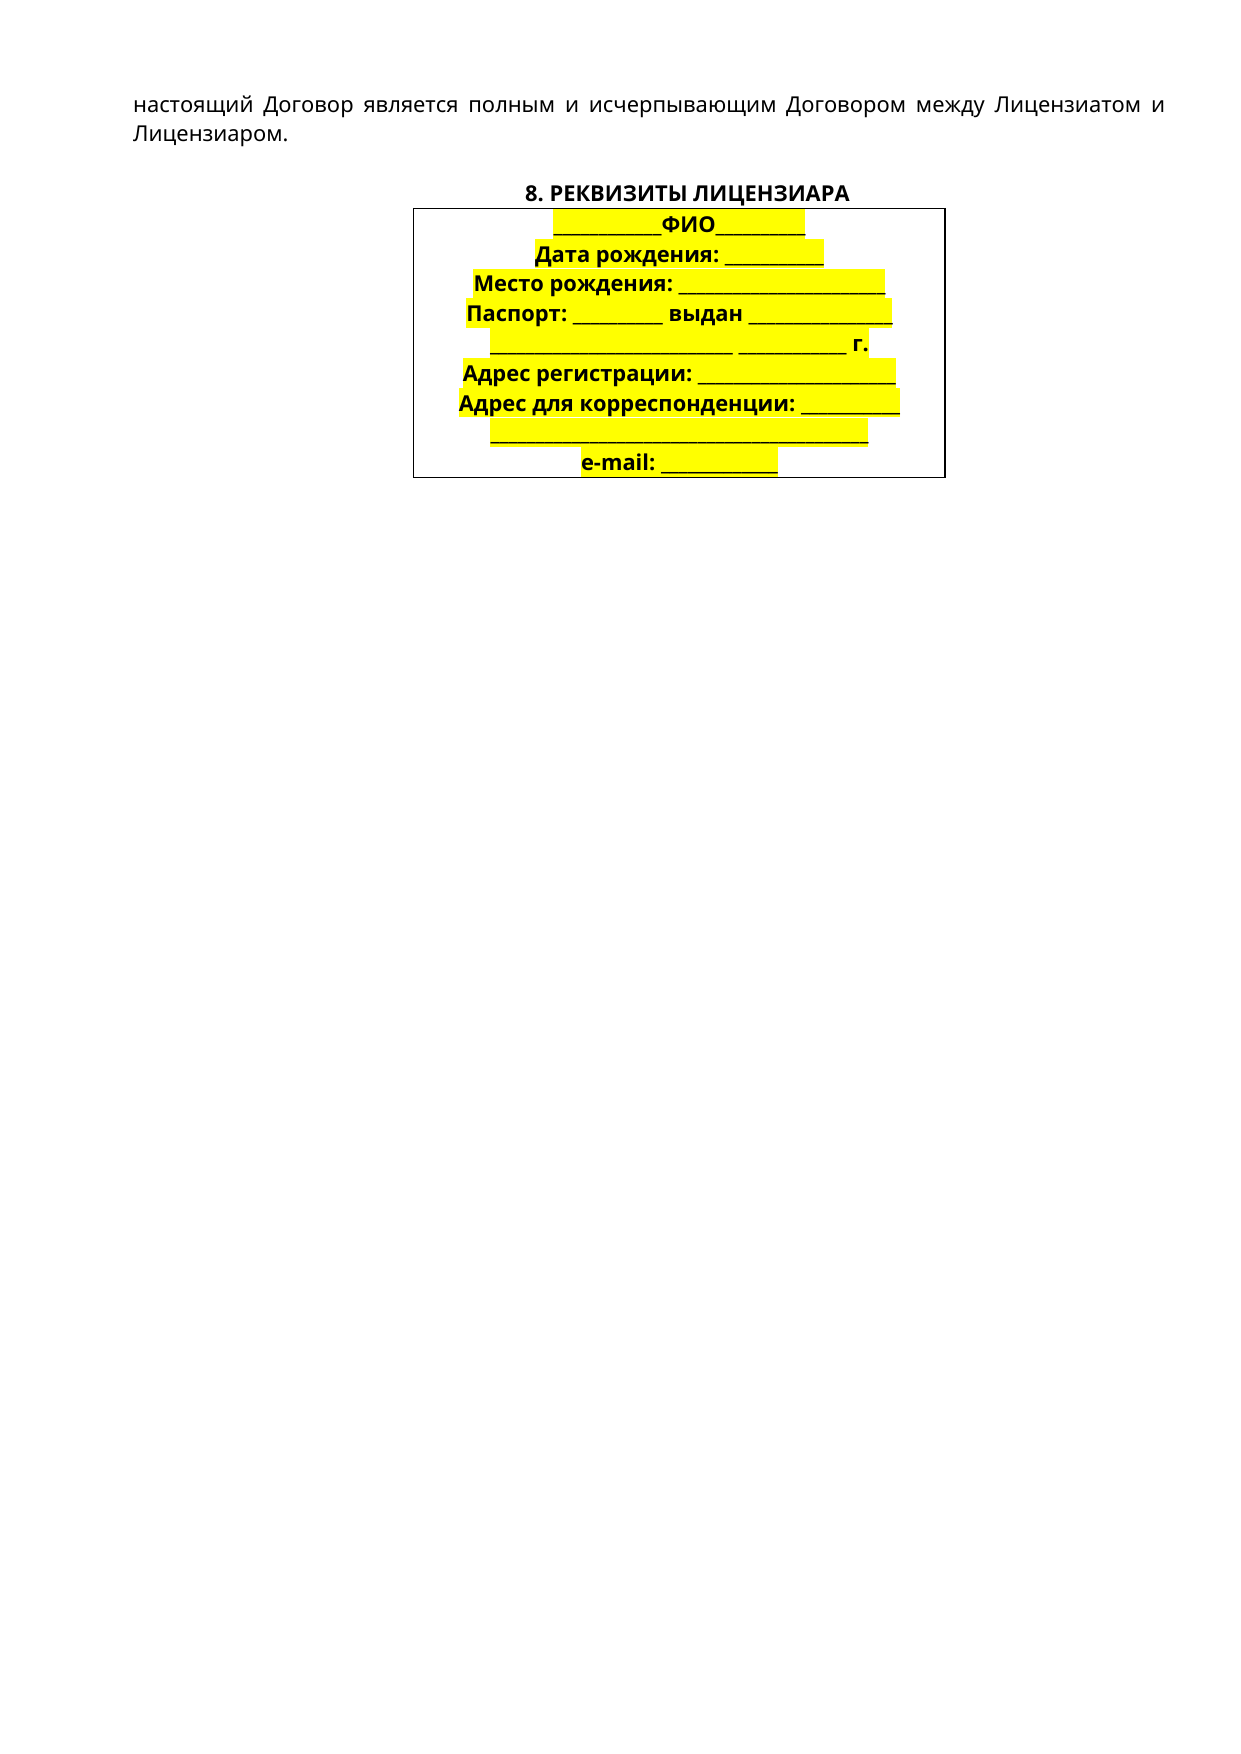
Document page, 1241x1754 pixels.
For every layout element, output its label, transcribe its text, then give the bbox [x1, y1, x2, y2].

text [133, 89, 1167, 148]
text 8. РЕКВИЗИТЫ ЛИЦЕНЗИАРА [133, 178, 1167, 208]
table_header ____________ФИО__________ Дата рождения: ___________ Место рождения: _______________________ Паспорт: __________ выдан ________________ ___________________________ ____________ г. Адрес регистрации: ______________________ Адрес для корреспонденции: ___________ __________________________________________ e-mail: _____________ [414, 209, 944, 477]
